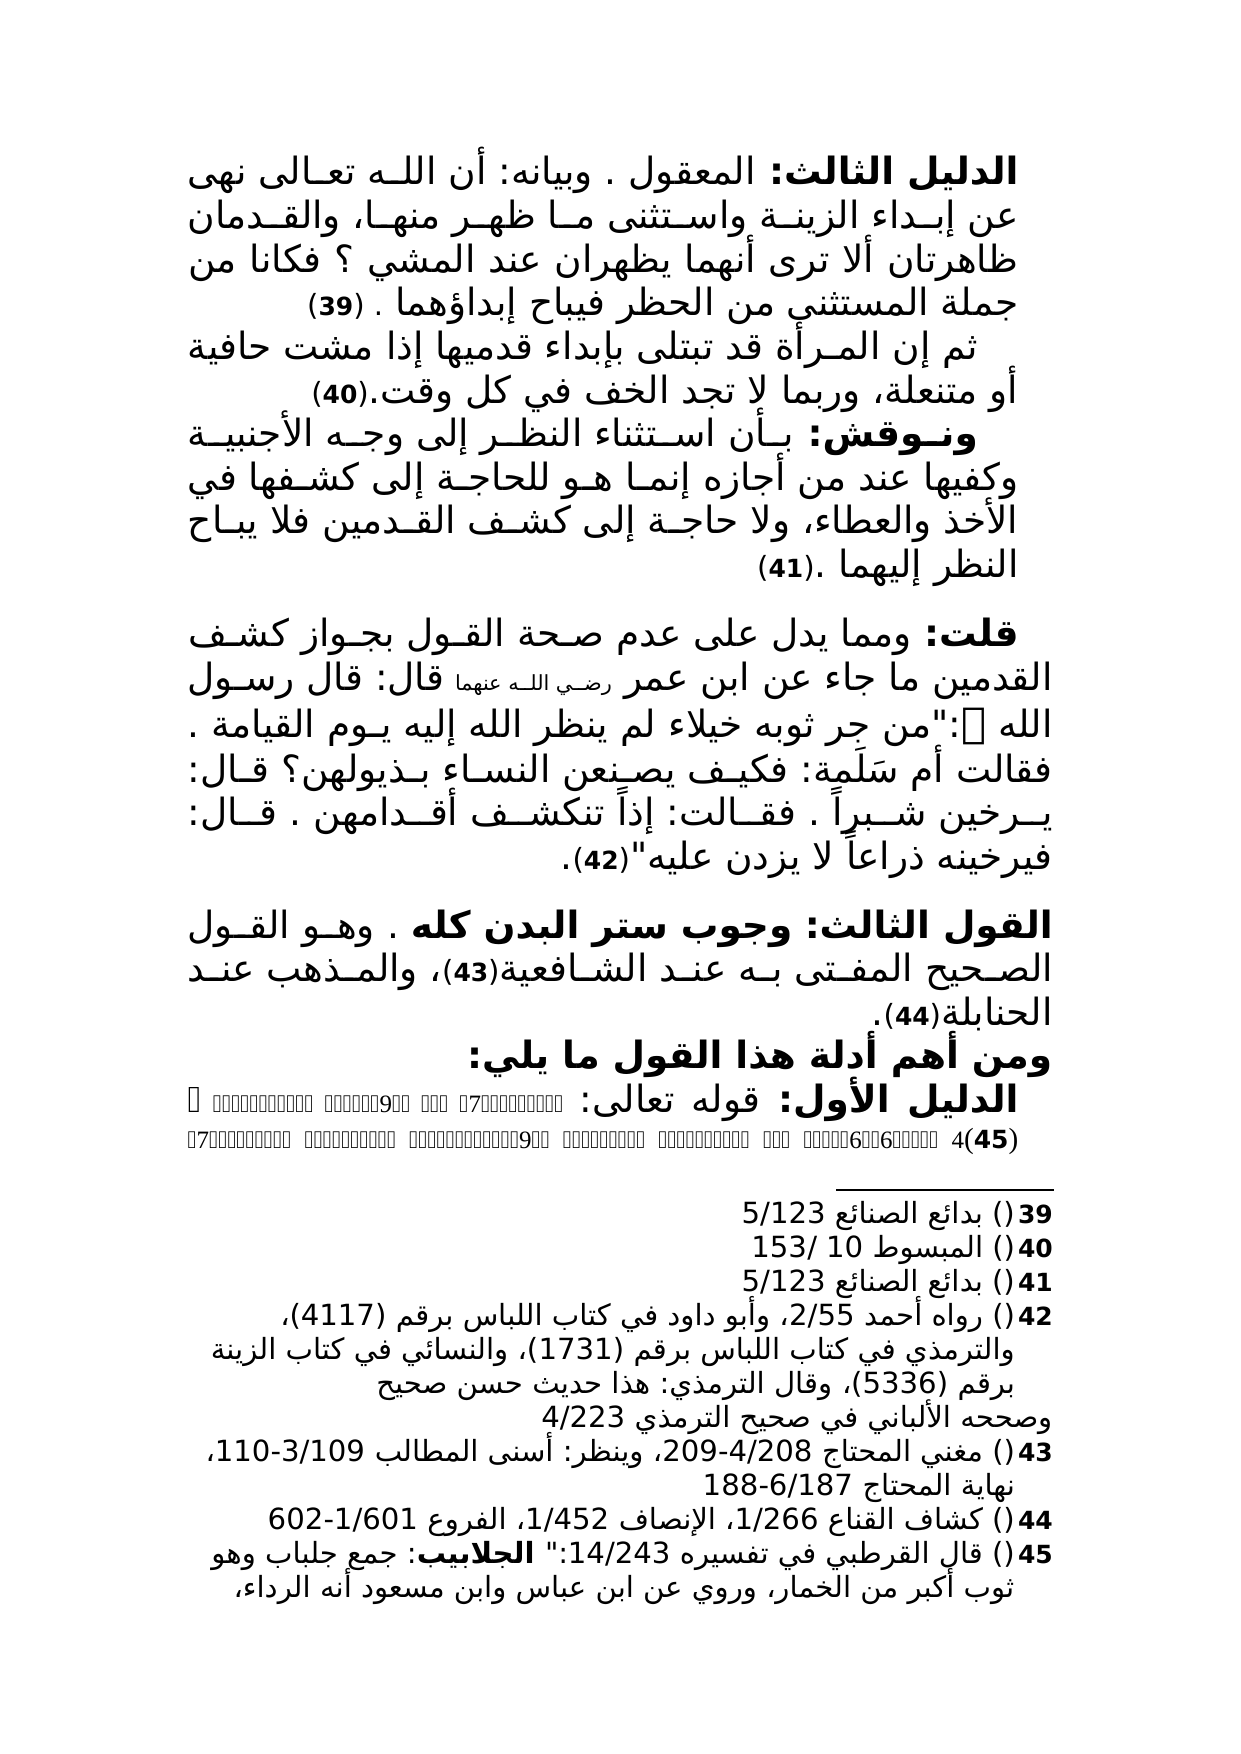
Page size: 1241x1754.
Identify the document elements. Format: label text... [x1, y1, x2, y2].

text الدليل الثالث: المعقول . وبيانه: أن الله تعالى نهى عن إبداء الزينة واستثنى ما ظهر منها، والقدمان ظاهرتان ألا ترى أنهما يظهران عند المشي ؟ فكانا من جملة المستثنى من الحظر فيباح إبداؤهما . () [187, 150, 1018, 324]
text القول الثالث: وجوب ستر البدن كله . وهو القول الصحيح المفتى به عند الشافعية()، والمذهب عند الحنابلة(). [187, 903, 1053, 1034]
text الدليل الأول: قوله تعالى: () (). [187, 1078, 1018, 1155]
text ومن أهم أدلة هذا القول ما يلي: [187, 1034, 1053, 1078]
text ونوقش: بأن استثناء النظر إلى وجه الأجنبية وكفيها عند من أجازه إنما هو للحاجة إلى كشفها في الأخذ والعطاء، ولا حاجة إلى كشف القدمين فلا يباح النظر إليهما .() [187, 412, 1018, 586]
text قلت: ومما يدل على عدم صحة القول بجواز كشف القدمين ما جاء عن ابن عمر رضي الله عنهما قال: قال رسول الله :"من جر ثوبه خيلاء لم ينظر الله إليه يوم القيامة . فقالت أم سَلَمة: فكيف يصنعن النساء بذيولهن؟ قال: يرخين شبراً . فقالت: إذاً تنكشف أقدامهن . قال: فيرخينه ذراعاً لا يزدن عليه"(). [187, 611, 1053, 878]
text ثم إن المـرأة قد تبتلى بإبداء قدميها إذا مشت حافية أو متنعلة، وربما لا تجد الخف في كل وقت.() [187, 324, 1018, 412]
